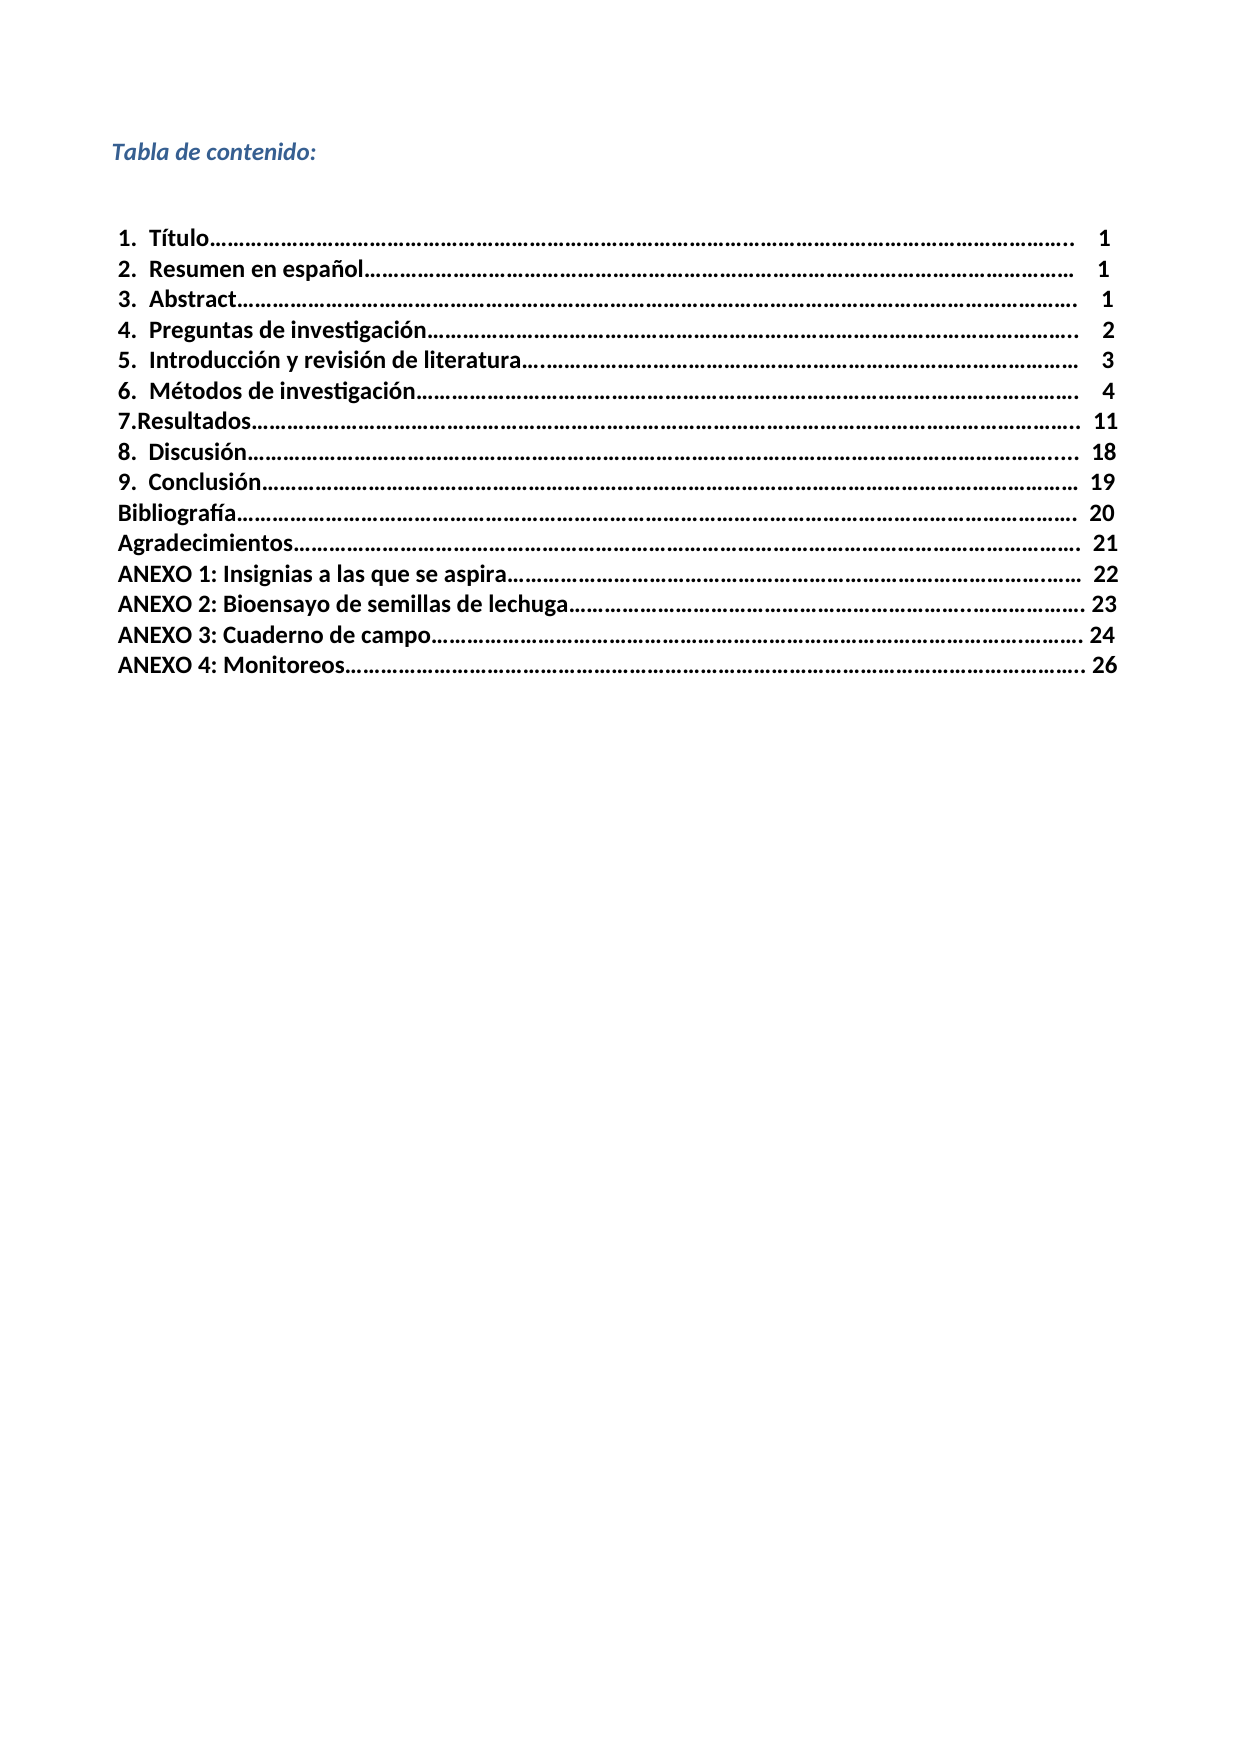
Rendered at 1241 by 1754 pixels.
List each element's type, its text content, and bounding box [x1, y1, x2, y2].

text ANEXO 1: Insignias a las que se aspira……………………………………………………………………………….…… 22 [118, 558, 1122, 589]
text 9. Conclusión………………………………………………………………………………………………………………………… 19 [118, 467, 1122, 497]
text 8. Discusión………………………………………………………………………………………………………………………..... 18 [118, 436, 1122, 467]
text 3. Abstract……………………………………………………………………………………………………………………………. 1 [118, 283, 1122, 314]
text 7.Resultados………………………………………………………………………………………………………………………….. 11 [118, 406, 1122, 436]
text ANEXO 4: Monitoreos…………………………………………………………………………………………………………….. 26 [118, 650, 1122, 680]
text 2. Resumen en español………………………………………………………………………………………………………… 1 [118, 253, 1122, 283]
text 6. Métodos de investigación…………………………………………………………………………………………………. 4 [118, 375, 1122, 406]
text Bibliografía……………………………………………………………………………………………………………………………. 20 [118, 497, 1122, 528]
text 5. Introducción y revisión de literatura….……………………………………………………………………………… 3 [118, 344, 1122, 375]
text Agradecimientos……………………………………………………………………………………………………………………. 21 [118, 528, 1122, 558]
text ANEXO 2: Bioensayo de semillas de lechuga…………………………………………………………..………………. 23 [118, 589, 1122, 619]
text 4. Preguntas de investigación……………………………………………………………………………………………….. 2 [118, 314, 1122, 344]
text 1. Título……………………………………………………………………………………………………………………………….. 1 [118, 222, 1122, 253]
text Tabla de contenido: [74, 136, 1122, 166]
text ANEXO 3: Cuaderno de campo……………………………………………………………………………………….………. 24 [118, 619, 1122, 650]
